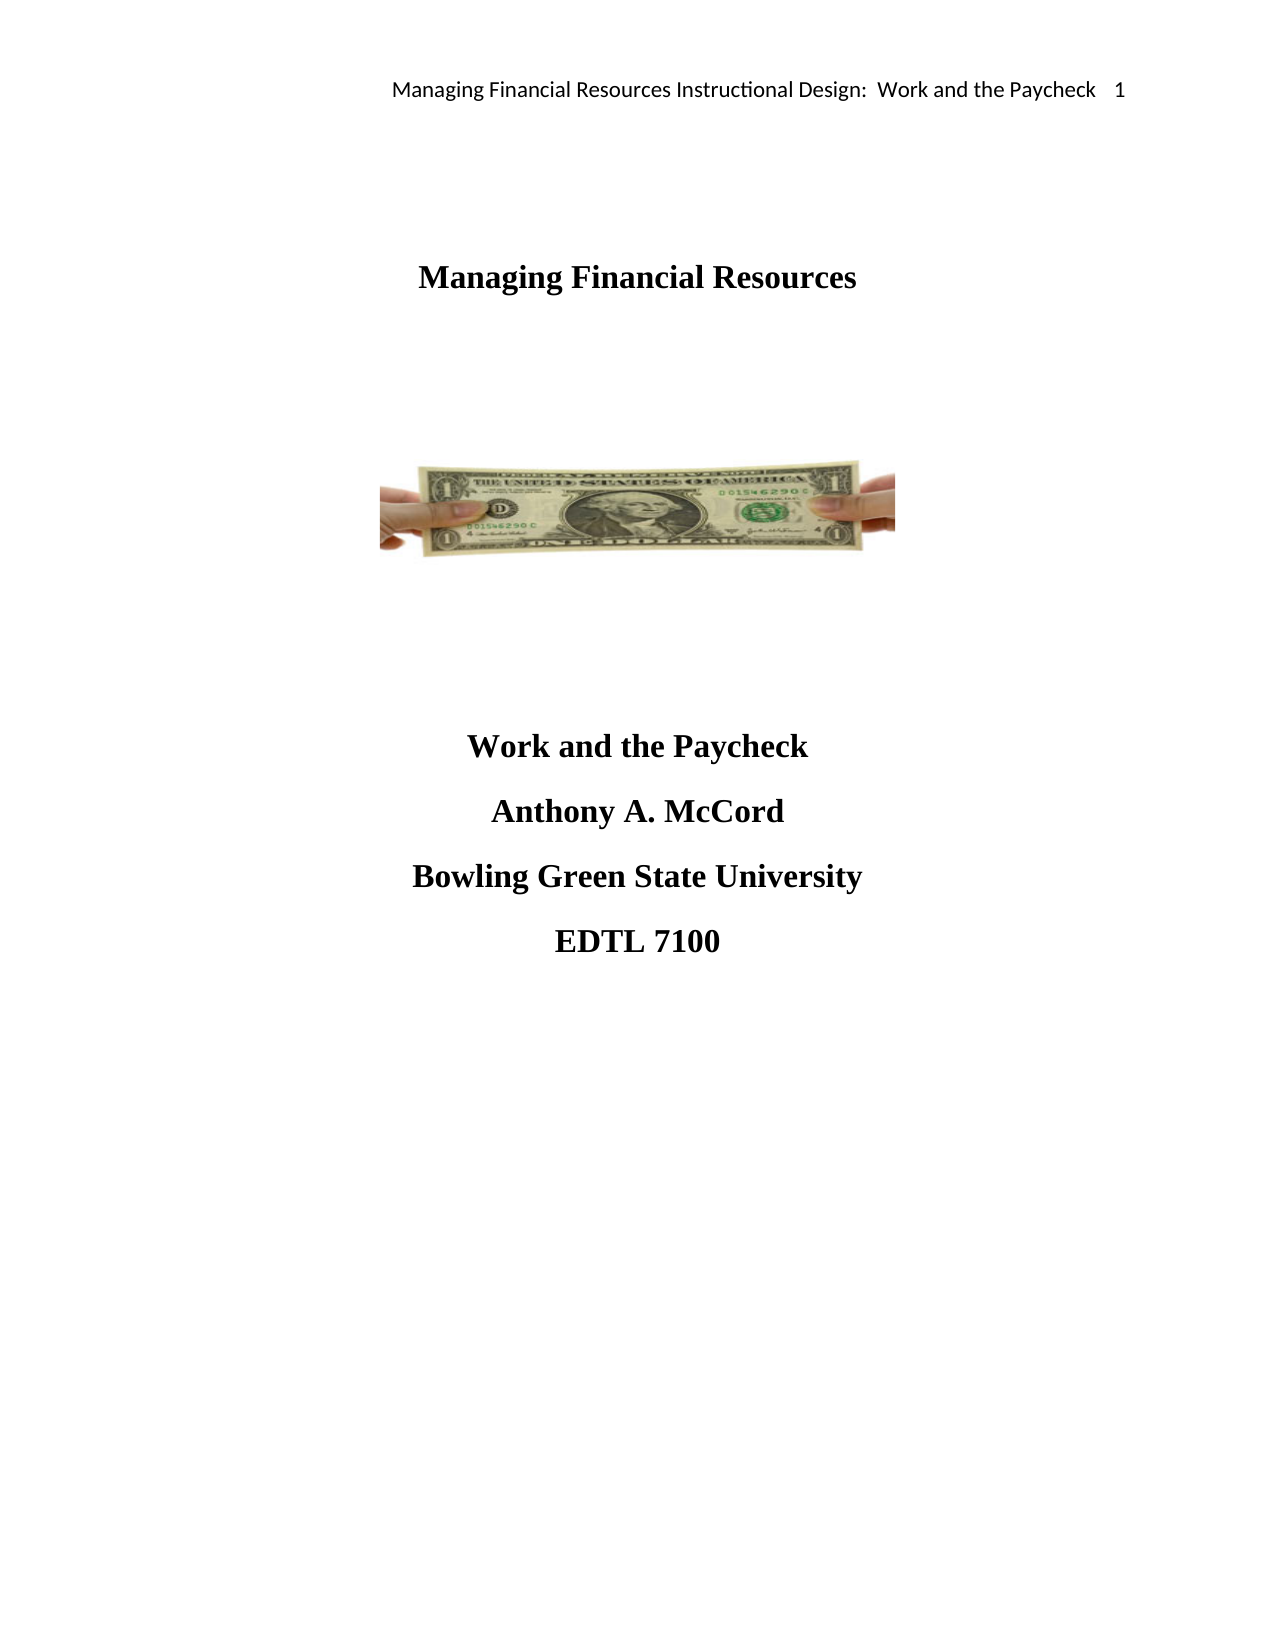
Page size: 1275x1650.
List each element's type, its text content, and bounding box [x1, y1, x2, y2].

text EDTL 7100 [150, 921, 1125, 959]
text Work and the Paycheck [150, 726, 1125, 765]
text Bowling Green State University [150, 856, 1125, 894]
text Managing Financial Resources [150, 257, 1125, 295]
text Anthony A. McCord [150, 791, 1125, 830]
picture [379, 321, 896, 702]
